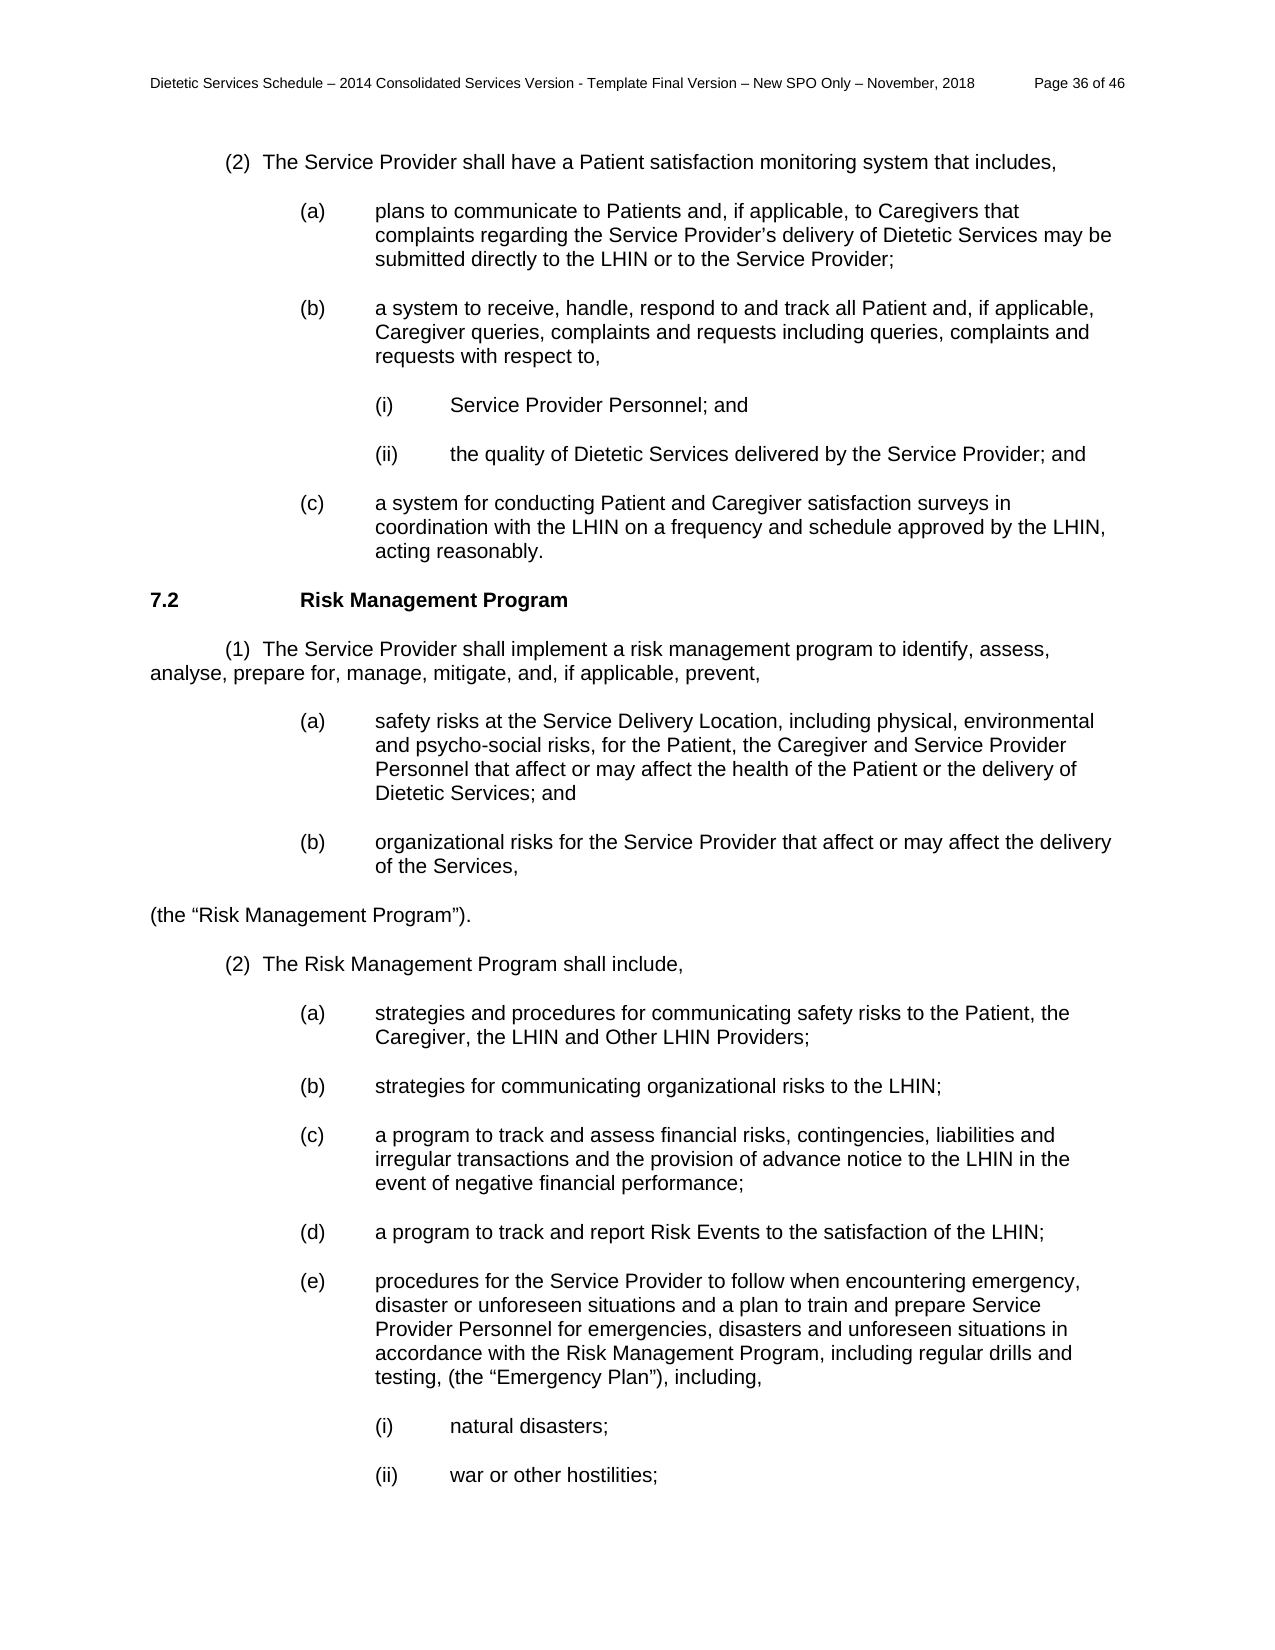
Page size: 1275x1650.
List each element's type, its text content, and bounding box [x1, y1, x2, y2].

subtitle a system to receive, handle, respond to and track all Patient and, if applicable, Caregiver queries, complaints and requests including queries, complaints and requests with respect to, [300, 296, 1125, 368]
subtitle organizational risks for the Service Provider that affect or may affect the delivery of the Services, [300, 830, 1125, 878]
subtitle strategies and procedures for communicating safety risks to the Patient, the Caregiver, the LHIN and Other LHIN Providers; [300, 1001, 1125, 1049]
subtitle plans to communicate to Patients and, if applicable, to Caregivers that complaints regarding the Service Provider’s delivery of Dietetic Services may be submitted directly to the LHIN or to the Service Provider; [300, 199, 1125, 271]
subtitle The Service Provider shall have a Patient satisfaction monitoring system that includes, [150, 150, 1125, 174]
subtitle the quality of Dietetic Services delivered by the Service Provider; and [375, 442, 1125, 466]
subtitle a program to track and report Risk Events to the satisfaction of the LHIN; [300, 1220, 1125, 1244]
subtitle safety risks at the Service Delivery Location, including physical, environmental and psycho-social risks, for the Patient, the Caregiver and Service Provider Personnel that affect or may affect the health of the Patient or the delivery of Dietetic Services; and [300, 709, 1125, 805]
subtitle Service Provider Personnel; and [375, 393, 1125, 417]
subtitle a system for conducting Patient and Caregiver satisfaction surveys in coordination with the LHIN on a frequency and schedule approved by the LHIN, acting reasonably. [300, 491, 1125, 562]
subtitle strategies for communicating organizational risks to the LHIN; [300, 1074, 1125, 1098]
subtitle natural disasters; [375, 1413, 1125, 1437]
text (the “Risk Management Program”). [150, 903, 1125, 927]
subtitle The Risk Management Program shall include, [150, 952, 1125, 976]
subtitle procedures for the Service Provider to follow when encountering emergency, disaster or unforeseen situations and a plan to train and prepare Service Provider Personnel for emergencies, disasters and unforeseen situations in accordance with the Risk Management Program, including regular drills and testing, (the “Emergency Plan”), including, [300, 1269, 1125, 1388]
subtitle Risk Management Program [150, 587, 1125, 611]
subtitle The Service Provider shall implement a risk management program to identify, assess, analyse, prepare for, manage, mitigate, and, if applicable, prevent, [150, 636, 1125, 684]
subtitle war or other hostilities; [375, 1462, 1125, 1486]
subtitle a program to track and assess financial risks, contingencies, liabilities and irregular transactions and the provision of advance notice to the LHIN in the event of negative financial performance; [300, 1123, 1125, 1195]
